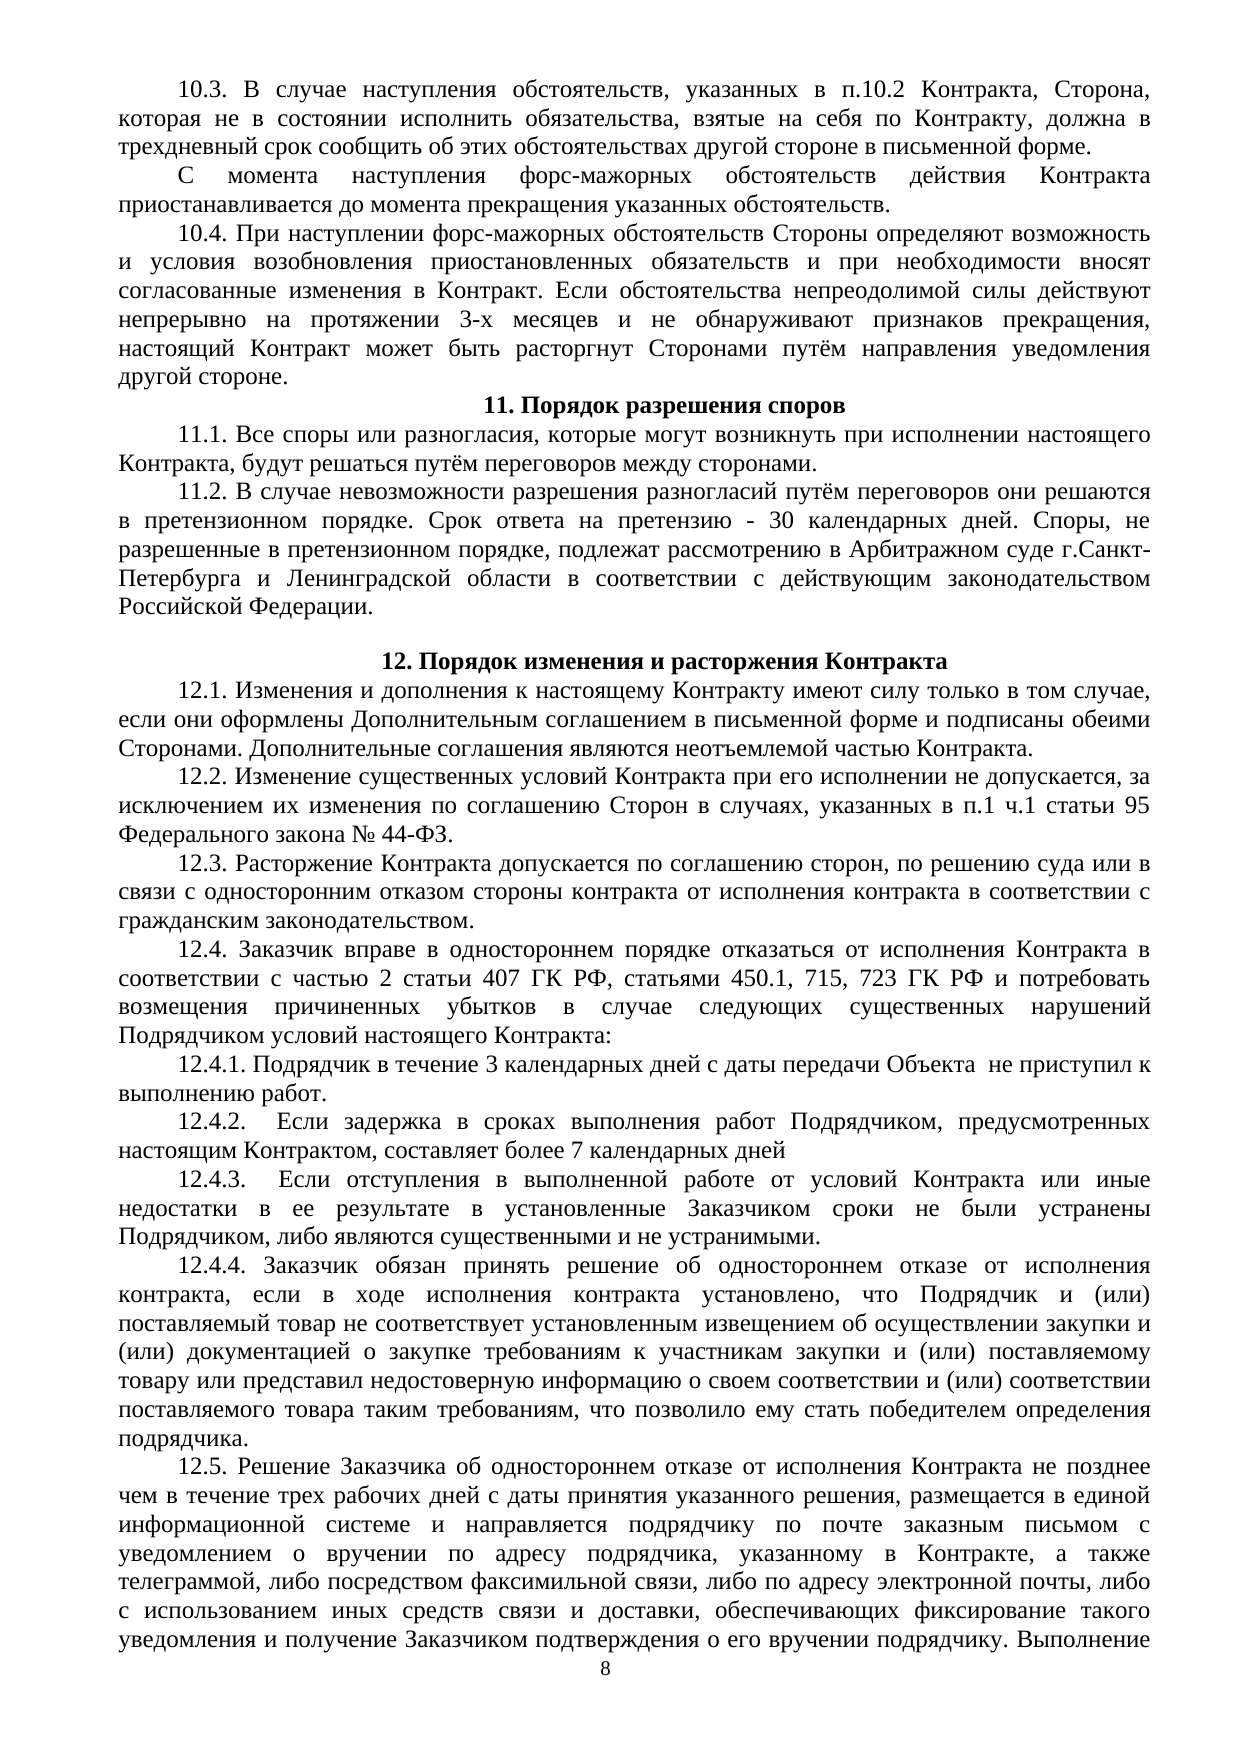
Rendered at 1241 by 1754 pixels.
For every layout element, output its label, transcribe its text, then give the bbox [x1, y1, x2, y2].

text 12.4. Заказчик вправе в одностороннем порядке отказаться от исполнения Контракта в соответствии с частью 2 статьи 407 ГК РФ, статьями 450.1, 715, 723 ГК РФ и потребовать возмещения причиненных убытков в случае следующих существенных нарушений Подрядчиком условий настоящего Контракта: [118, 934, 1152, 1049]
text 12.3. Расторжение Контракта допускается по соглашению сторон, по решению суда или в связи с односторонним отказом стороны контракта от исполнения контракта в соответствии с гражданским законодательством. [118, 848, 1152, 934]
text 12.4.1. Подрядчик в течение 3 календарных дней с даты передачи Объекта не приступил к выполнению работ. [118, 1049, 1152, 1106]
text 11.2. В случае невозможности разрешения разногласий путём переговоров они решаются в претензионном порядке. Срок ответа на претензию - 30 календарных дней. Споры, не разрешенные в претензионном порядке, подлежат рассмотрению в Арбитражном суде г.Санкт-Петербурга и Ленинградской области в соответствии с действующим законодательством Российской Федерации. [118, 476, 1152, 620]
text 12.2. Изменение существенных условий Контракта при его исполнении не допускается, за исключением их изменения по соглашению Сторон в случаях, указанных в п.1 ч.1 статьи 95 Федерального закона № 44-ФЗ. [118, 761, 1152, 848]
text 10.4. При наступлении форс-мажорных обстоятельств Стороны определяют возможность и условия возобновления приостановленных обязательств и при необходимости вносят согласованные изменения в Контракт. Если обстоятельства непреодолимой силы действуют непрерывно на протяжении 3-х месяцев и не обнаруживают признаков прекращения, настоящий Контракт может быть расторгнут Сторонами путём направления уведомления другой стороне. [118, 218, 1152, 390]
text 12.4.4. Заказчик обязан принять решение об одностороннем отказе от исполнения контракта, если в ходе исполнения контракта установлено, что Подрядчик и (или) поставляемый товар не соответствует установленным извещением об осуществлении закупки и (или) документацией о закупке требованиям к участникам закупки и (или) поставляемому товару или представил недостоверную информацию о своем соответствии и (или) соответствии поставляемого товара таким требованиям, что позволило ему стать победителем определения подрядчика. [118, 1250, 1152, 1451]
text 11.1. Все споры или разногласия, которые могут возникнуть при исполнении настоящего Контракта, будут решаться путём переговоров между сторонами. [118, 419, 1152, 476]
text 12.1. Изменения и дополнения к настоящему Контракту имеют силу только в том случае, если они оформлены Дополнительным соглашением в письменной форме и подписаны обеими Сторонами. Дополнительные соглашения являются неотъемлемой частью Контракта. [118, 675, 1152, 761]
text 11. Порядок разрешения споров [118, 390, 1152, 419]
text С момента наступления форс-мажорных обстоятельств действия Контракта приостанавливается до момента прекращения указанных обстоятельств. [118, 160, 1152, 218]
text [118, 1451, 1152, 1653]
text 12.4.2. Если задержка в сроках выполнения работ Подрядчиком, предусмотренных настоящим Контрактом, составляет более 7 календарных дней [118, 1106, 1152, 1164]
text 12.4.3. Если отступления в выполненной работе от условий Контракта или иные недостатки в ее результате в установленные Заказчиком сроки не были устранены Подрядчиком, либо являются существенными и не устранимыми. [118, 1164, 1152, 1250]
text 12. Порядок изменения и расторжения Контракта [118, 646, 1152, 675]
text 10.3. В случае наступления обстоятельств, указанных в п.10.2 Контракта, Сторона, которая не в состоянии исполнить обязательства, взятые на себя по Контракту, должна в трехдневный срок сообщить об этих обстоятельствах другой стороне в письменной форме. [118, 74, 1152, 160]
